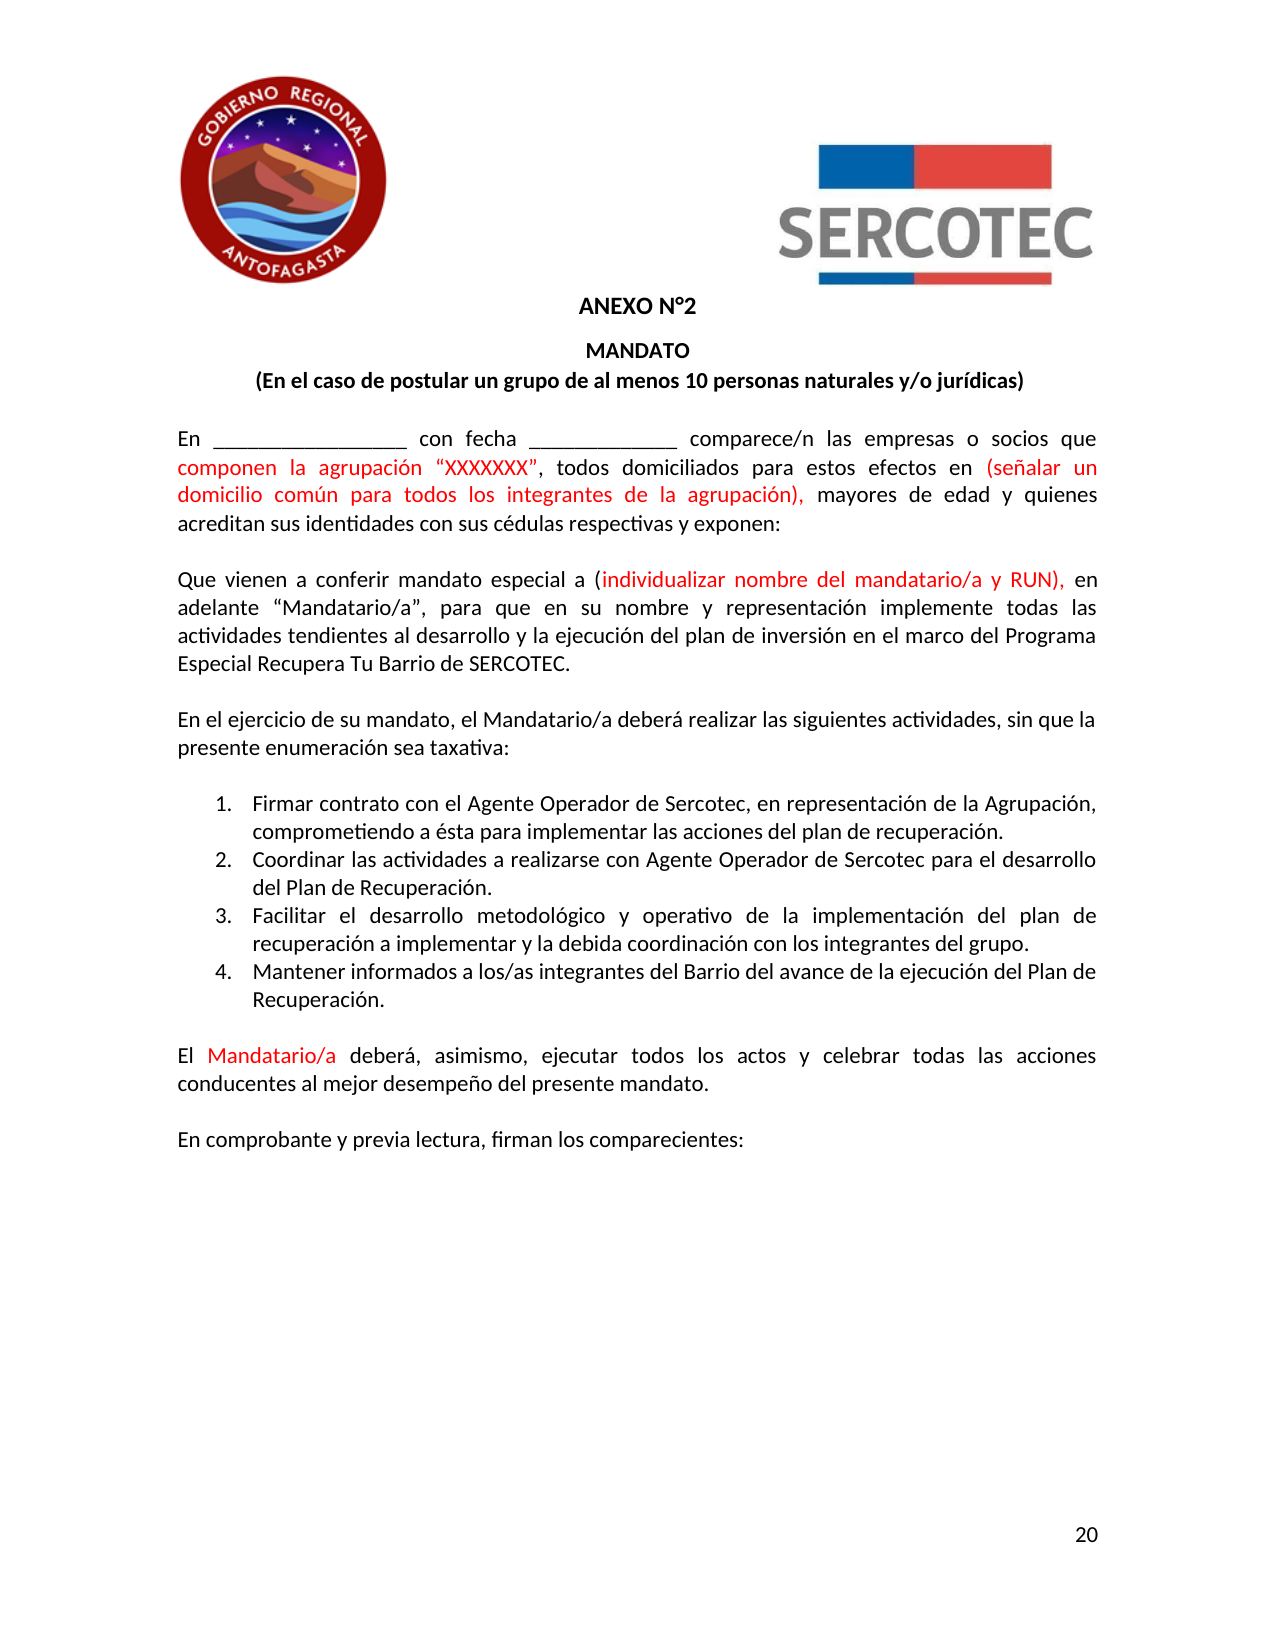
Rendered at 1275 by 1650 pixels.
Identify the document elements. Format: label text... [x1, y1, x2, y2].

list Coordinar las actividades a realizarse con Agente Operador de Sercotec para el desarrollo del Plan de Recuperación. [215, 845, 1098, 901]
list Mantener informados a los/as integrantes del Barrio del avance de la ejecución del Plan de Recuperación. [215, 957, 1098, 1013]
picture [777, 141, 1097, 287]
text (En el caso de postular un grupo de al menos 10 personas naturales y/o jurídicas) [177, 366, 1098, 394]
list Firmar contrato con el Agente Operador de Sercotec, en representación de la Agrupación, comprometiendo a ésta para implementar las acciones del plan de recuperación. [215, 789, 1098, 845]
text En _________________ con fecha _____________ comparece/n las empresas o socios que componen la agrupación “XXXXXXX”, todos domiciliados para estos efectos en (señalar un domicilio común para todos los integrantes de la agrupación), mayores de edad y quienes acreditan sus identidades con sus cédulas respectivas y exponen: [177, 424, 1098, 537]
text Que vienen a conferir mandato especial a (individualizar nombre del mandatario/a y RUN), en adelante “Mandatario/a”, para que en su nombre y representación implemente todas las actividades tendientes al desarrollo y la ejecución del plan de inversión en el marco del Programa Especial Recupera Tu Barrio de SERCOTEC. [177, 565, 1098, 677]
text En el ejercicio de su mandato, el Mandatario/a deberá realizar las siguientes actividades, sin que la presente enumeración sea taxativa: [177, 705, 1098, 761]
picture [177, 73, 390, 287]
text MANDATO [177, 336, 1098, 364]
list Facilitar el desarrollo metodológico y operativo de la implementación del plan de recuperación a implementar y la debida coordinación con los integrantes del grupo. [215, 901, 1098, 957]
text El Mandatario/a deberá, asimismo, ejecutar todos los actos y celebrar todas las acciones conducentes al mejor desempeño del presente mandato. [177, 1041, 1098, 1097]
subtitle ANEXO N°2 [177, 290, 1098, 321]
text En comprobante y previa lectura, firman los comparecientes: [177, 1125, 1098, 1153]
